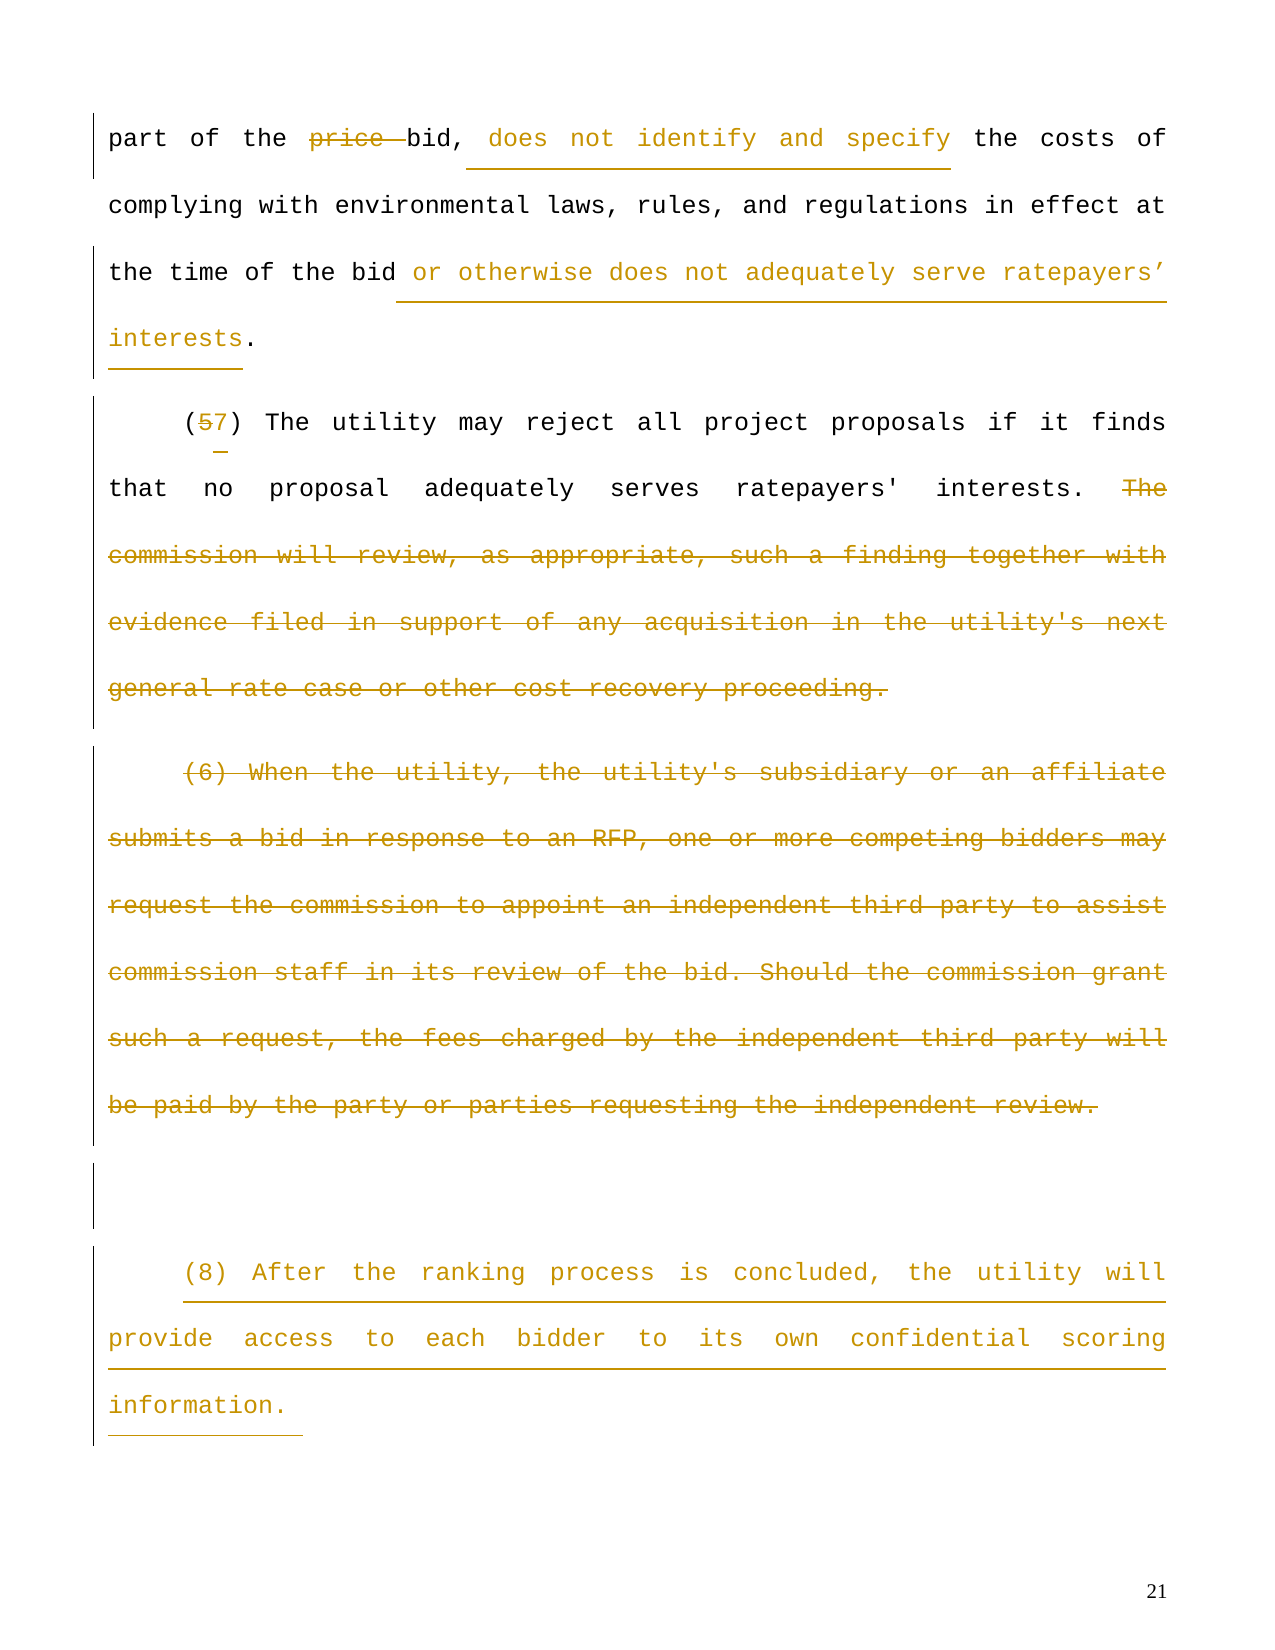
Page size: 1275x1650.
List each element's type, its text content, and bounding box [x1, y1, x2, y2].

text () The utility may reject all project proposals if it finds that no proposal adequately serves ratepayers' interests. [108, 396, 1167, 623]
text () The utility may reject all project proposals if it finds that no proposal adequately serves ratepayers' interests. [108, 624, 1167, 729]
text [108, 112, 1167, 379]
